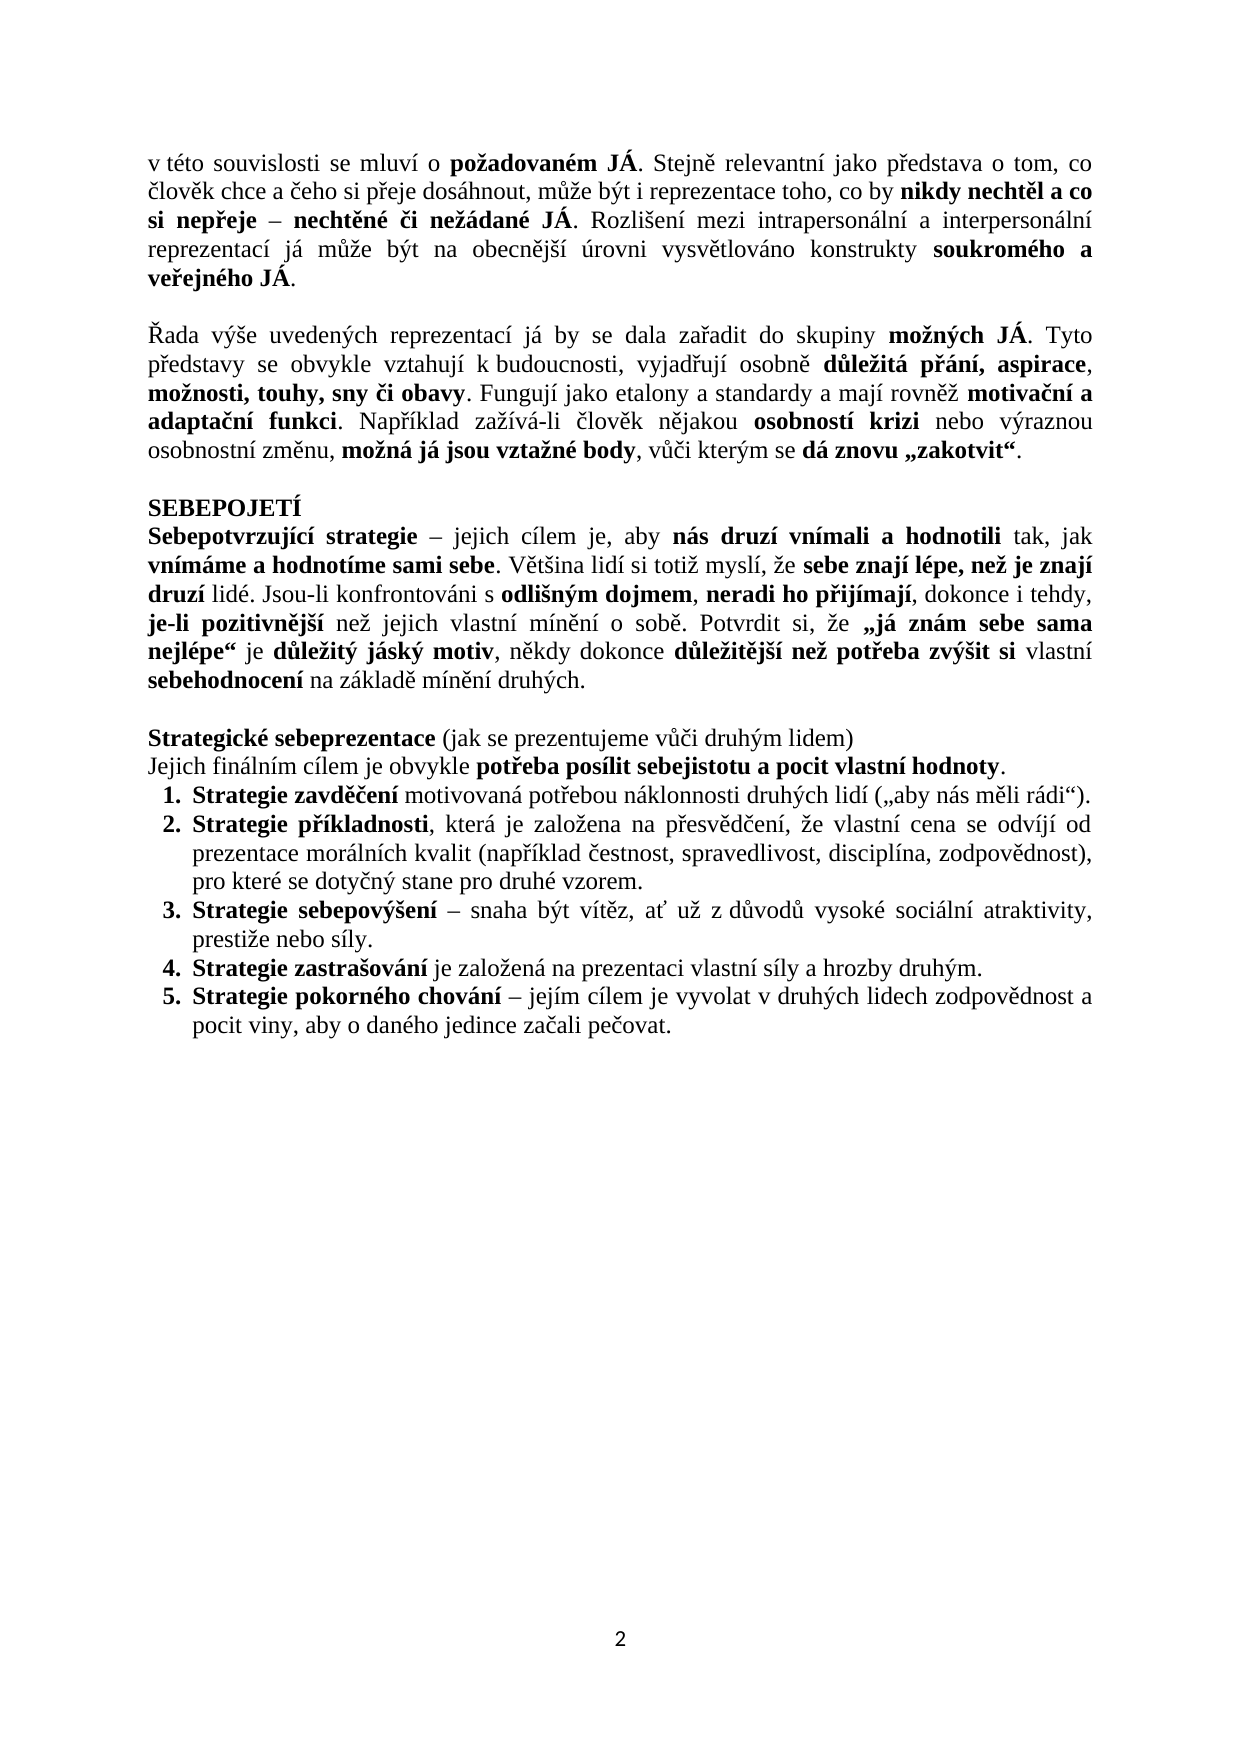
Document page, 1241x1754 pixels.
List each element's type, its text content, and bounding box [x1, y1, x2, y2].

text Strategické sebeprezentace (jak se prezentujeme vůči druhým lidem) [148, 723, 1093, 751]
list Strategie pokorného chování – jejím cílem je vyvolat v druhých lidech zodpovědnost a pocit viny, aby o daného jedince začali pečovat. [162, 981, 1093, 1039]
text Jejich finálním cílem je obvykle potřeba posílit sebejistotu a pocit vlastní hodnoty. [148, 751, 1093, 780]
text SEBEPOJETÍ [148, 493, 1093, 521]
list Strategie zavděčení motivovaná potřebou náklonnosti druhých lidí („aby nás měli rádi“). [162, 780, 1093, 809]
list Strategie příkladnosti, která je založena na přesvědčení, že vlastní cena se odvíjí od prezentace morálních kvalit (například čestnost, spravedlivost, disciplína, zodpovědnost), pro které se dotyčný stane pro druhé vzorem. [162, 809, 1093, 895]
list Strategie zastrašování je založená na prezentaci vlastní síly a hrozby druhým. [162, 953, 1093, 981]
text Řada výše uvedených reprezentací já by se dala zařadit do skupiny možných JÁ. Tyto představy se obvykle vztahují k budoucnosti, vyjadřují osobně důležitá přání, aspirace, možnosti, touhy, sny či obavy. Fungují jako etalony a standardy a mají rovněž motivační a adaptační funkci. Například zažívá-li člověk nějakou osobností krizi nebo výraznou osobnostní změnu, možná já jsou vztažné body, vůči kterým se dá znovu „zakotvit“. [148, 320, 1093, 464]
list Strategie sebepovýšení – snaha být vítěz, ať už z důvodů vysoké sociální atraktivity, prestiže nebo síly. [162, 895, 1093, 953]
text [148, 148, 1093, 291]
text Sebepotvrzující strategie – jejich cílem je, aby nás druzí vnímali a hodnotili tak, jak vnímáme a hodnotíme sami sebe. Většina lidí si totiž myslí, že sebe znají lépe, než je znají druzí lidé. Jsou-li konfrontováni s odlišným dojmem, neradi ho přijímají, dokonce i tehdy, je-li pozitivnější než jejich vlastní mínění o sobě. Potvrdit si, že „já znám sebe sama nejlépe“ je důležitý jáský motiv, někdy dokonce důležitější než potřeba zvýšit si vlastní sebehodnocení na základě mínění druhých. [148, 521, 1093, 694]
